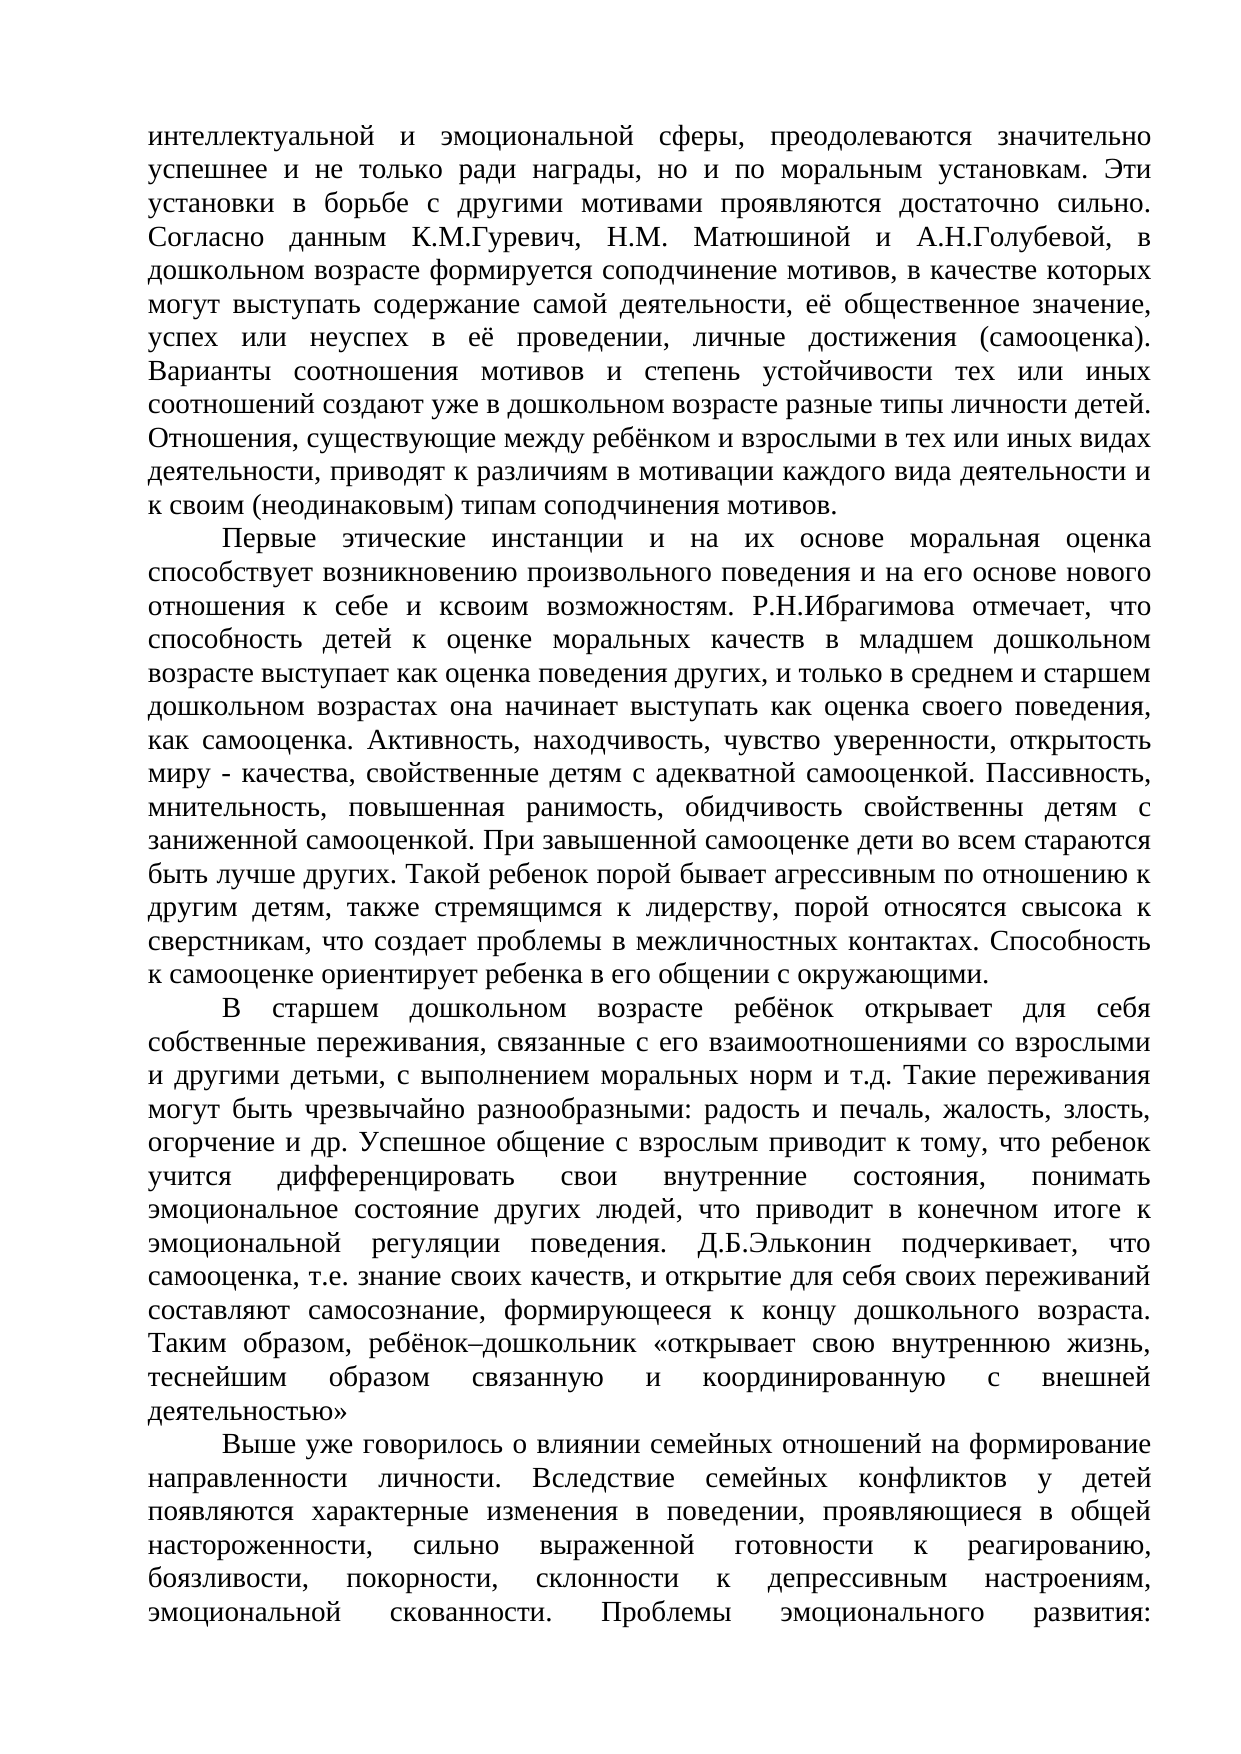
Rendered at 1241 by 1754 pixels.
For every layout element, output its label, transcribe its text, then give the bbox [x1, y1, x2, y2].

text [148, 1426, 1152, 1627]
text Первые этические инстанции и на их основе моральная оценка способствует возникновению произвольного поведения и на его основе нового отношения к себе и ксвоим возможностям. Р.Н.Ибрагимова отмечает, что способность детей к оценке моральных качеств в младшем дошкольном возрасте выступает как оценка поведения других, и только в среднем и старшем дошкольном возрастах она начинает выступать как оценка своего поведения, как самооценка. Активность, находчивость, чувство уверенности, открытость миру - качества, свойственные детям с адекватной самооценкой. Пассивность, мнительность, повышенная ранимость, обидчивость свойственны детям с заниженной самооценкой. При завышенной самооценке дети во всем стараются быть лучше других. Такой ребенок порой бывает агрессивным по отношению к другим детям, также стремящимся к лидерству, порой относятся свысока к сверстникам, что создает проблемы в межличностных контактах. Способность к самооценке ориентирует ребенка в его общении с окружающими. [148, 521, 1152, 990]
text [148, 118, 1152, 521]
text В старшем дошкольном возрасте ребёнок открывает для себя собственные переживания, связанные с его взаимоотношениями со взрослыми и другими детьми, с выполнением моральных норм и т.д. Такие переживания могут быть чрезвычайно разнообразными: радость и печаль, жалость, злость, огорчение и др. Успешное общение с взрослым приводит к тому, что ребенок учится дифференцировать свои внутренние состояния, понимать эмоциональное состояние других людей, что приводит в конечном итоге к эмоциональной регуляции поведения. Д.Б.Эльконин подчеркивает, что самооценка, т.е. знание своих качеств, и открытие для себя своих переживаний составляют самосознание, формирующееся к концу дошкольного возраста. Таким образом, ребёнок–дошкольник «открывает свою внутреннюю жизнь, теснейшим образом связанную и координированную с внешней деятельностью» [148, 990, 1152, 1426]
